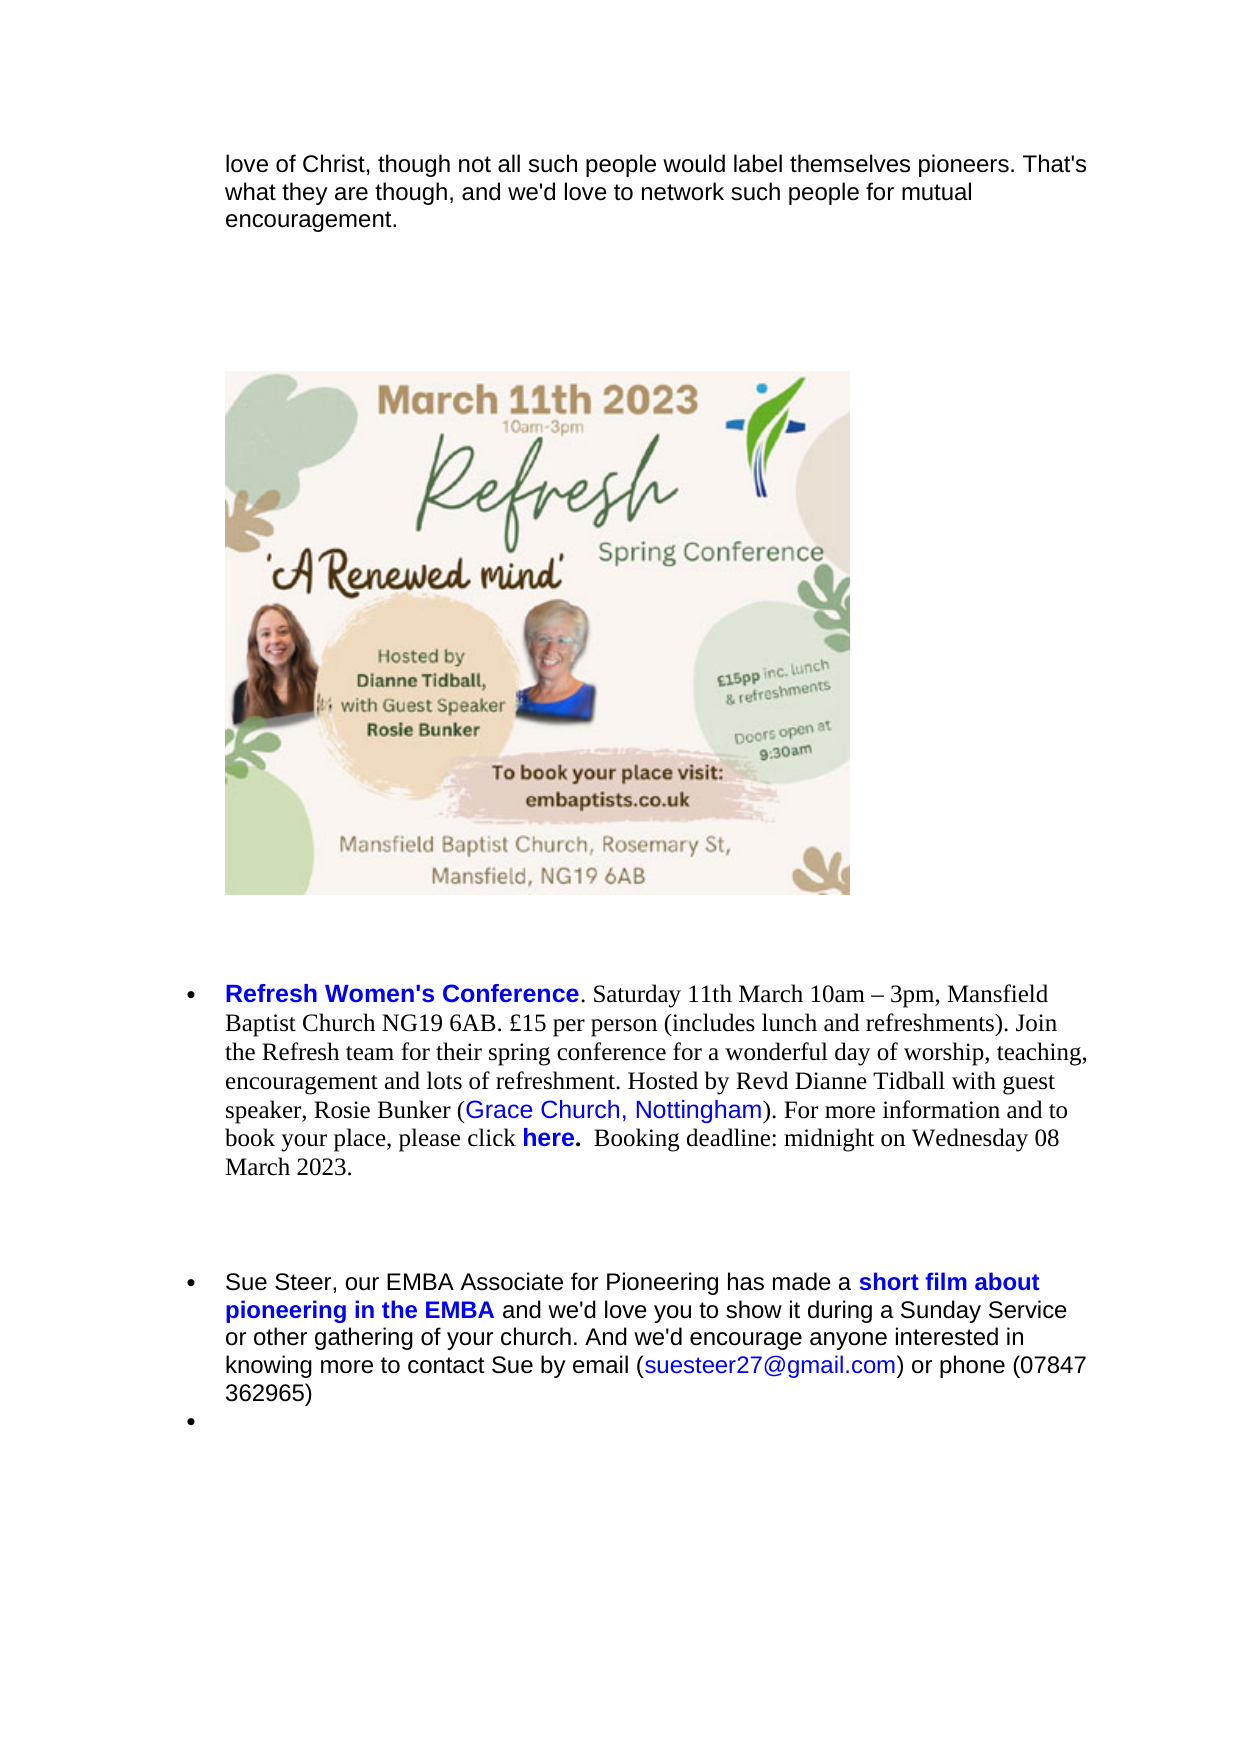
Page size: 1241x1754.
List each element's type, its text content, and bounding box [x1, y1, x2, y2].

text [225, 150, 1090, 233]
picture [225, 371, 851, 895]
list Sue Steer, our EMBA Associate for Pioneering has made a short film about pioneering in the EMBA and we'd love you to show it during a Sunday Service or other gathering of your church. And we'd encourage anyone interested in knowing more to contact Sue by email (suesteer27@gmail.com) or phone (07847 362965) [187, 1268, 1090, 1406]
list Refresh Women's Conference. Saturday 11th March 10am – 3pm, Mansfield Baptist Church NG19 6AB. £15 per person (includes lunch and refreshments). Join the Refresh team for their spring conference for a wonderful day of worship, teaching, encouragement and lots of refreshment. Hosted by Revd Dianne Tidball with guest speaker, Rosie Bunker (Grace Church, Nottingham). For more information and to book your place, please click here. Booking deadline: midnight on Wednesday 08 March 2023. [187, 979, 1090, 1181]
